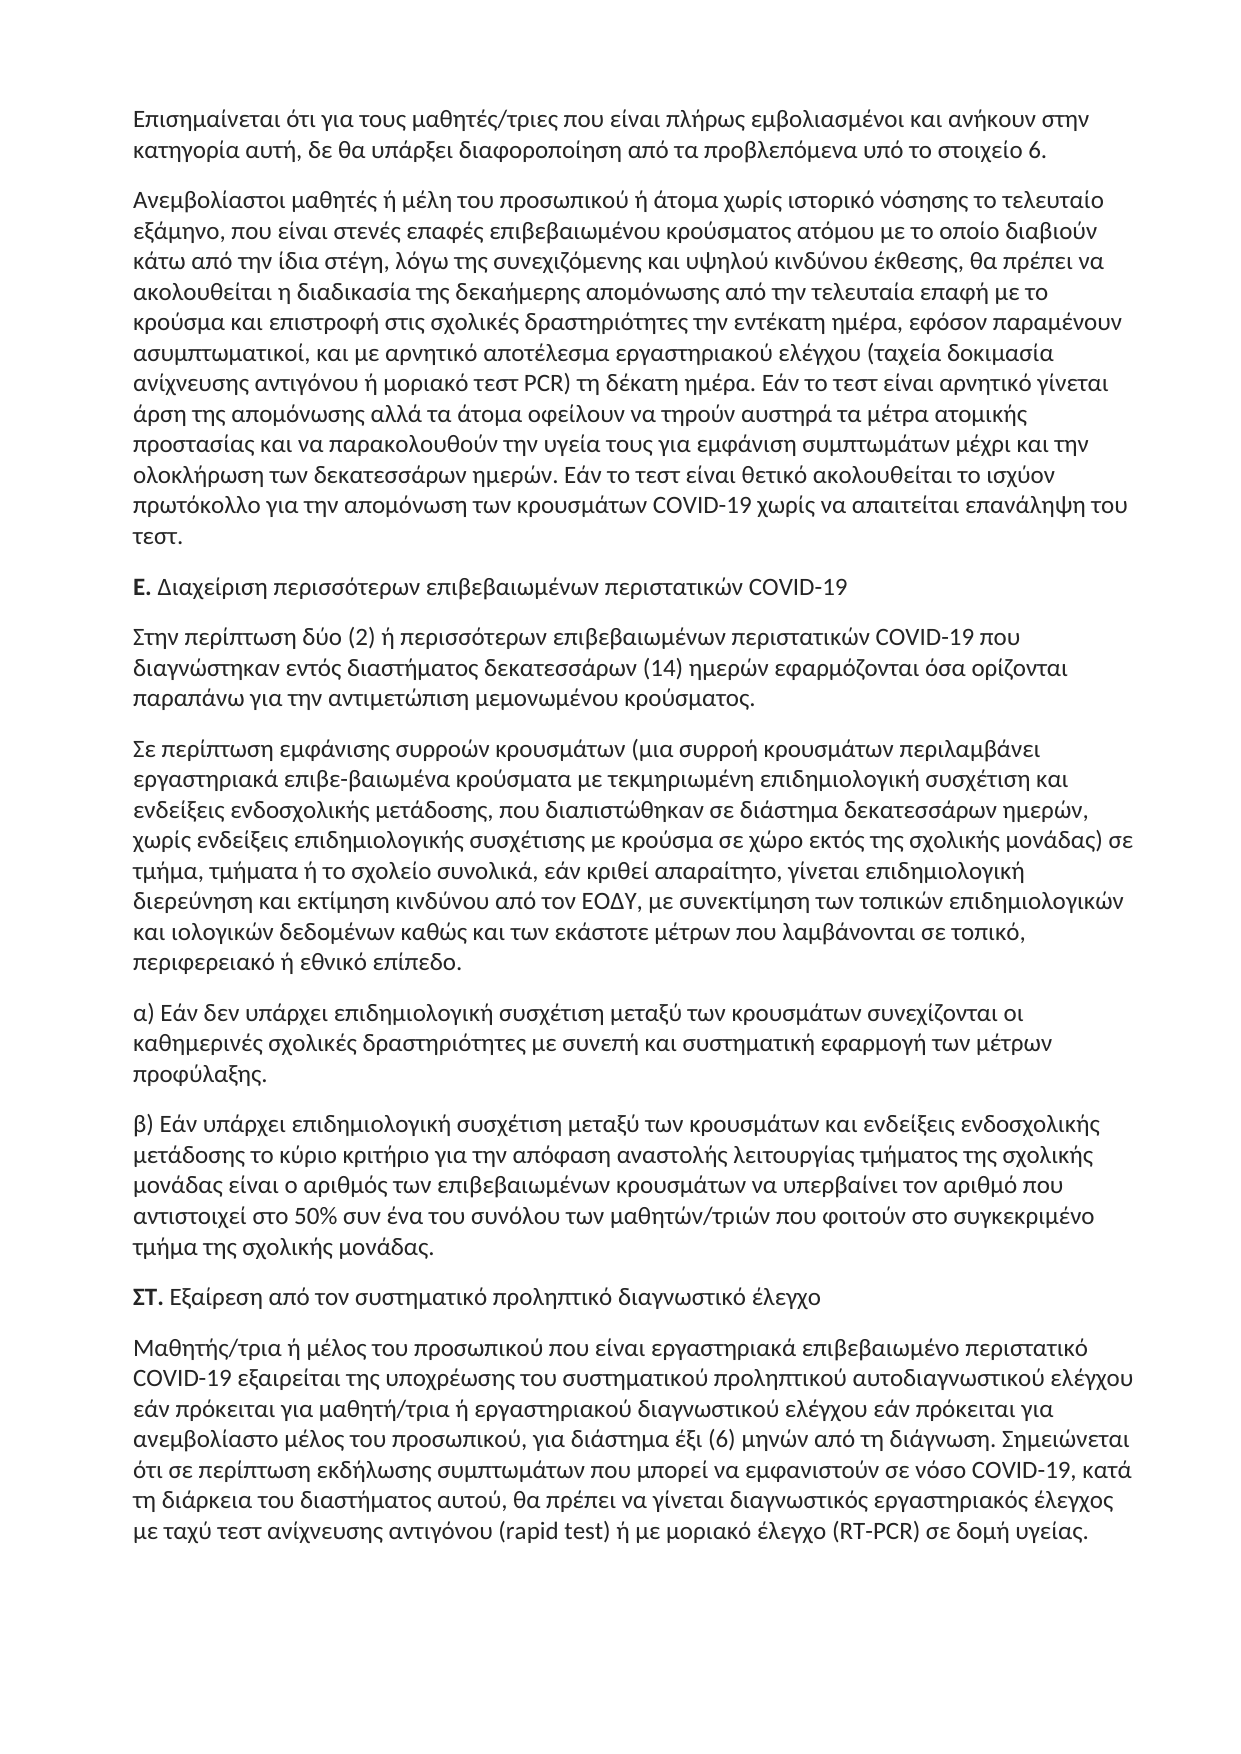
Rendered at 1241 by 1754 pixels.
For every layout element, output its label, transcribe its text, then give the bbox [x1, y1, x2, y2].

text Στην περίπτωση δύο (2) ή περισσότερων επιβεβαιωμένων περιστατικών COVID-19 που διαγνώστηκαν εντός διαστήματος δεκατεσσάρων (14) ημερών εφαρμόζονται όσα ορίζονται παραπάνω για την αντιμετώπιση μεμονωμένου κρούσματος. [133, 621, 1137, 713]
text α) Εάν δεν υπάρχει επιδημιολογική συσχέτιση μεταξύ των κρουσμάτων συνεχίζονται οι καθημερινές σχολικές δραστηριότητες με συνεπή και συστηματική εφαρμογή των μέτρων προφύλαξης. [133, 997, 1137, 1088]
text ΣΤ. Εξαίρεση από τον συστηματικό προληπτικό διαγνωστικό έλεγχο [133, 1281, 1137, 1312]
text β) Εάν υπάρχει επιδημιολογική συσχέτιση μεταξύ των κρουσμάτων και ενδείξεις ενδοσχολικής μετάδοσης το κύριο κριτήριο για την απόφαση αναστολής λειτουργίας τμήματος της σχολικής μονάδας είναι ο αριθμός των επιβεβαιωμένων κρουσμάτων να υπερβαίνει τον αριθμό που αντιστοιχεί στο 50% συν ένα του συνόλου των μαθητών/τριών που φοιτούν στο συγκεκριμένο τμήμα της σχολικής μονάδας. [133, 1108, 1137, 1261]
text Σε περίπτωση εμφάνισης συρροών κρουσμάτων (μια συρροή κρουσμάτων περιλαμβάνει εργαστηριακά επιβε-βαιωμένα κρούσματα με τεκμηριωμένη επιδημιολογική συσχέτιση και ενδείξεις ενδοσχολικής μετάδοσης, που διαπιστώθηκαν σε διάστημα δεκατεσσάρων ημερών, χωρίς ενδείξεις επιδημιολογικής συσχέτισης με κρούσμα σε χώρο εκτός της σχολικής μονάδας) σε τμήμα, τμήματα ή το σχολείο συνολικά, εάν κριθεί απαραίτητο, γίνεται επιδημιολογική διερεύνηση και εκτίμηση κινδύνου από τον ΕΟΔΥ, με συνεκτίμηση των τοπικών επιδημιολογικών και ιολογικών δεδομένων καθώς και των εκάστοτε μέτρων που λαμβάνονται σε τοπικό, περιφερειακό ή εθνικό επίπεδο. [133, 733, 1137, 977]
text Μαθητής/τρια ή μέλος του προσωπικού που είναι εργαστηριακά επιβεβαιωμένο περιστατικό COVID-19 εξαιρείται της υποχρέωσης του συστηματικού προληπτικού αυτοδιαγνωστικού ελέγχου εάν πρόκειται για μαθητή/τρια ή εργαστηριακού διαγνωστικού ελέγχου εάν πρόκειται για ανεμβολίαστο μέλος του προσωπικού, για διάστημα έξι (6) μηνών από τη διάγνωση. Σημειώνεται ότι σε περίπτωση εκδήλωσης συμπτωμάτων που μπορεί να εμφανιστούν σε νόσο COVID-19, κατά τη διάρκεια του διαστήματος αυτού, θα πρέπει να γίνεται διαγνωστικός εργαστηριακός έλεγχος με ταχύ τεστ ανίχνευσης αντιγόνου (rapid test) ή με μοριακό έλεγχο (RT-PCR) σε δομή υγείας. [133, 1332, 1137, 1545]
text Ανεμβολίαστοι μαθητές ή μέλη του προσωπικού ή άτομα χωρίς ιστορικό νόσησης το τελευταίο εξάμηνο, που είναι στενές επαφές επιβεβαιωμένου κρούσματος ατόμου με το οποίο διαβιούν κάτω από την ίδια στέγη, λόγω της συνεχιζόμενης και υψηλού κινδύνου έκθεσης, θα πρέπει να ακολουθείται η διαδικασία της δεκαήμερης απομόνωσης από την τελευταία επαφή με το κρούσμα και επιστροφή στις σχολικές δραστηριότητες την εντέκατη ημέρα, εφόσον παραμένουν ασυμπτωματικοί, και με αρνητικό αποτέλεσμα εργαστηριακού ελέγχου (ταχεία δοκιμασία ανίχνευσης αντιγόνου ή μοριακό τεστ PCR) τη δέκατη ημέρα. Εάν το τεστ είναι αρνητικό γίνεται άρση της απομόνωσης αλλά τα άτομα οφείλουν να τηρούν αυστηρά τα μέτρα ατομικής προστασίας και να παρακολουθούν την υγεία τους για εμφάνιση συμπτωμάτων μέχρι και την ολοκλήρωση των δεκατεσσάρων ημερών. Εάν το τεστ είναι θετικό ακολουθείται το ισχύον πρωτόκολλο για την απομόνωση των κρουσμάτων COVID-19 χωρίς να απαιτείται επανάληψη του τεστ. [133, 184, 1137, 551]
text Επισημαίνεται ότι για τους μαθητές/τριες που είναι πλήρως εμβολιασμένοι και ανήκουν στην κατηγορία αυτή, δε θα υπάρξει διαφοροποίηση από τα προβλεπόμενα υπό το στοιχείο 6. [133, 103, 1137, 164]
text Ε. Διαχείριση περισσότερων επιβεβαιωμένων περιστατικών COVID-19 [133, 571, 1137, 601]
